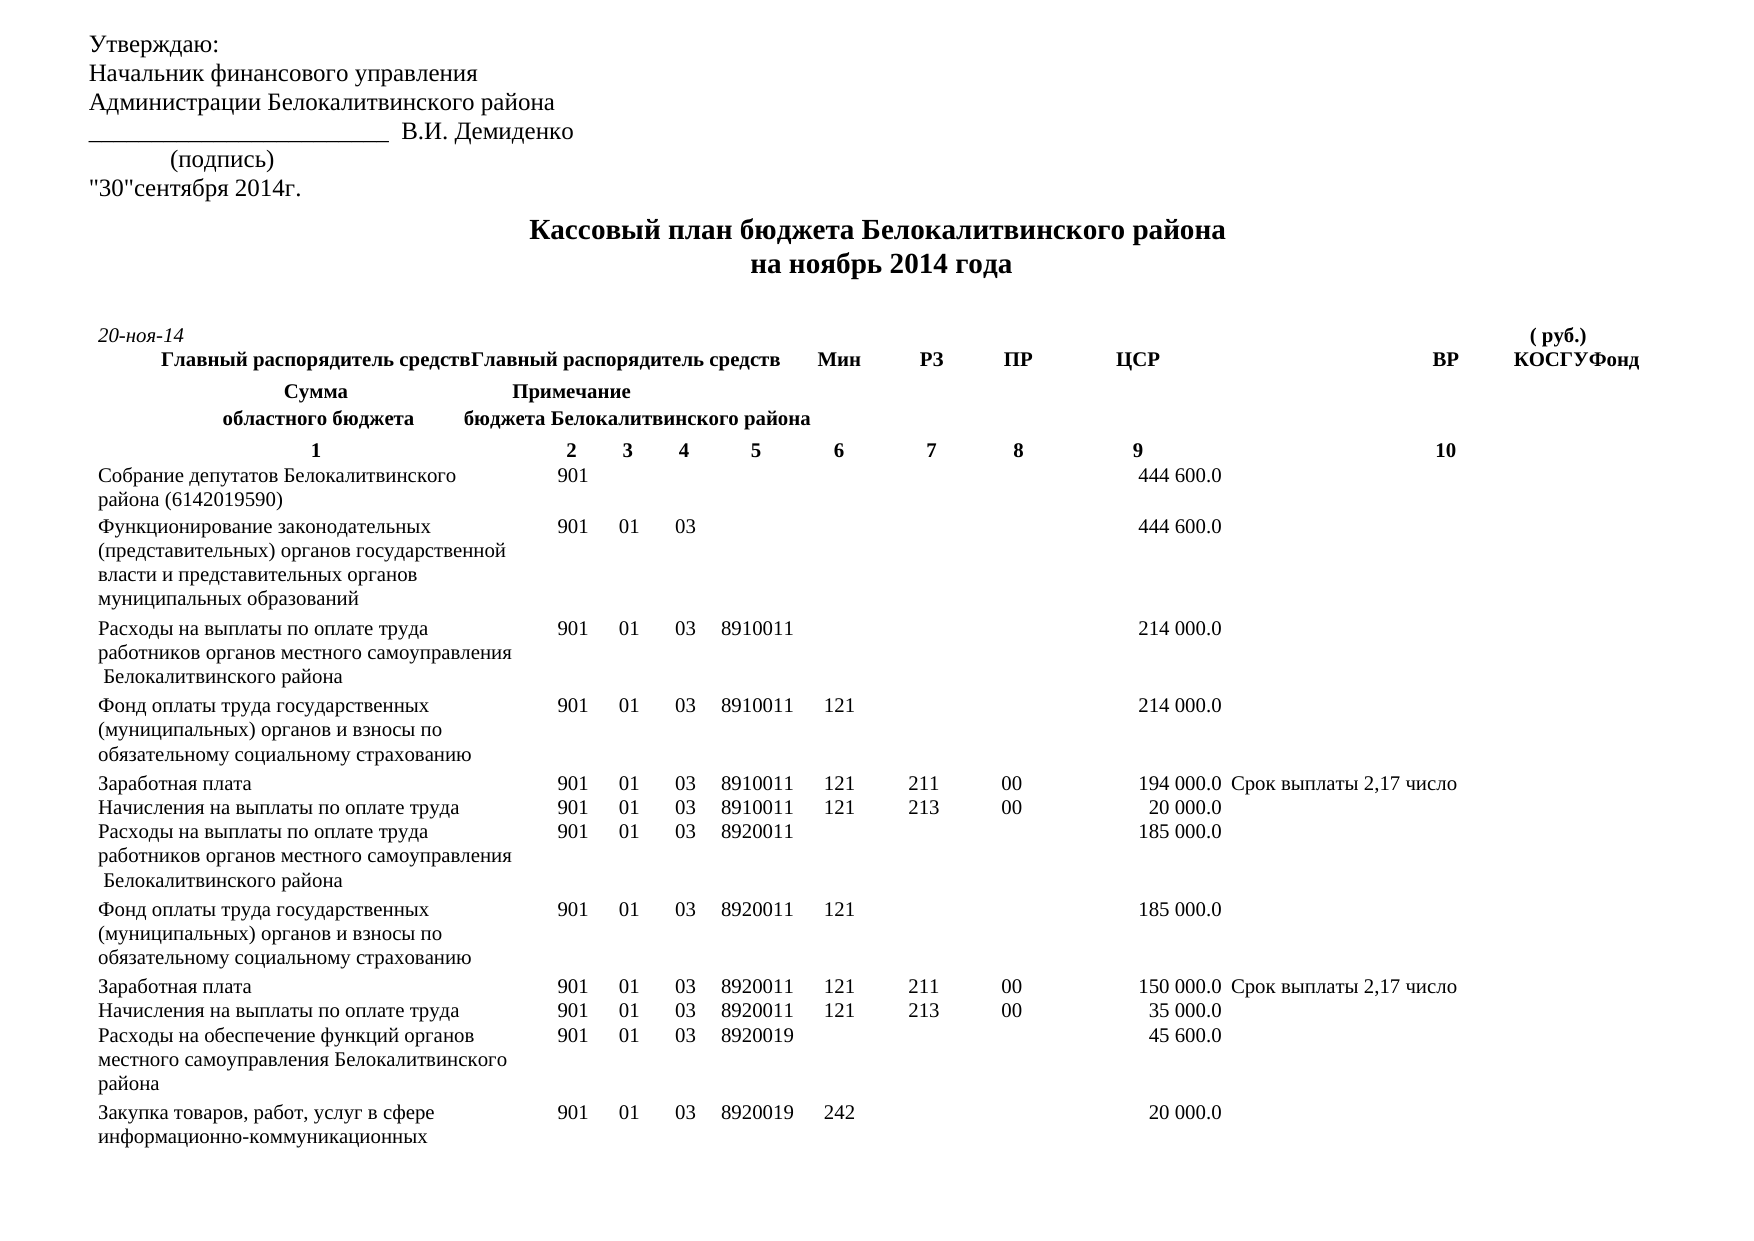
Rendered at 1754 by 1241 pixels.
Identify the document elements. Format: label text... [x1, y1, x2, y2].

text (представительных) органов государственной [88, 538, 1724, 562]
text Белокалитвинского района [88, 867, 1724, 892]
text Начисления на выплаты по оплате труда 901 01 03 8920011 121 213 00 35 000.0 [88, 998, 1724, 1022]
text обязательному социальному страхованию [88, 944, 1724, 969]
text муниципальных образований [88, 586, 1724, 610]
text работников органов местного самоуправления [88, 640, 1724, 664]
text Собрание депутатов Белокалитвинского 901 444 600.0 [88, 463, 1724, 487]
text Фонд оплаты труда государственных 901 01 03 8920011 121 185 000.0 [88, 896, 1724, 921]
text Расходы на выплаты по оплате труда 901 01 03 8910011 214 000.0 [88, 616, 1724, 640]
text на ноябрь 2014 года [88, 246, 1724, 279]
text района (6142019590) [88, 487, 1724, 511]
text Кассовый план бюджета Белокалитвинского района [88, 212, 1724, 246]
text Расходы на обеспечение функций органов 901 01 03 8920019 45 600.0 [88, 1022, 1724, 1047]
text Администрации Белокалитвинского района [88, 87, 1724, 116]
text (муниципальных) органов и взносы по [88, 717, 1724, 741]
text района [88, 1071, 1724, 1095]
text местного самоуправления Белокалитвинского [88, 1047, 1724, 1071]
text Заработная плата 901 01 03 8910011 121 211 00 194 000.0 Срок выплаты 2,17 число [88, 770, 1724, 794]
text "30"сентября 2014г. [88, 173, 1724, 202]
text Утверждаю: [88, 29, 1724, 58]
text Функционирование законодательных 901 01 03 444 600.0 [88, 514, 1724, 538]
text работников органов местного самоуправления [88, 843, 1724, 867]
text Заработная плата 901 01 03 8920011 121 211 00 150 000.0 Срок выплаты 2,17 число [88, 973, 1724, 998]
text власти и представительных органов [88, 562, 1724, 586]
text областного бюджета бюджета Белокалитвинского района [88, 405, 1724, 429]
text Главный распорядитель средств Главный распорядитель средств Мин РЗ ПР ЦСР ВР КОСГУ Фонд Сумма Примечание [88, 347, 1724, 405]
text Белокалитвинского района [88, 664, 1724, 688]
text Начисления на выплаты по оплате труда 901 01 03 8910011 121 213 00 20 000.0 [88, 795, 1724, 819]
text обязательному социальному страхованию [88, 741, 1724, 766]
text (муниципальных) органов и взносы по [88, 921, 1724, 944]
text 20-ноя-14 ( руб.) [88, 323, 1724, 347]
text Фонд оплаты труда государственных 901 01 03 8910011 121 214 000.0 [88, 693, 1724, 717]
text Начальник финансового управления [88, 58, 1724, 87]
text (подпись) [88, 144, 1724, 173]
text Закупка товаров, работ, услуг в сфере 901 01 03 8920019 242 20 000.0 [88, 1099, 1724, 1124]
text информационно-коммуникационных [88, 1124, 1724, 1148]
text ________________________ В.И. Демиденко [88, 116, 1724, 144]
text Расходы на выплаты по оплате труда 901 01 03 8920011 185 000.0 [88, 819, 1724, 843]
text 1 2 3 4 5 6 7 8 9 10 [88, 438, 1724, 462]
